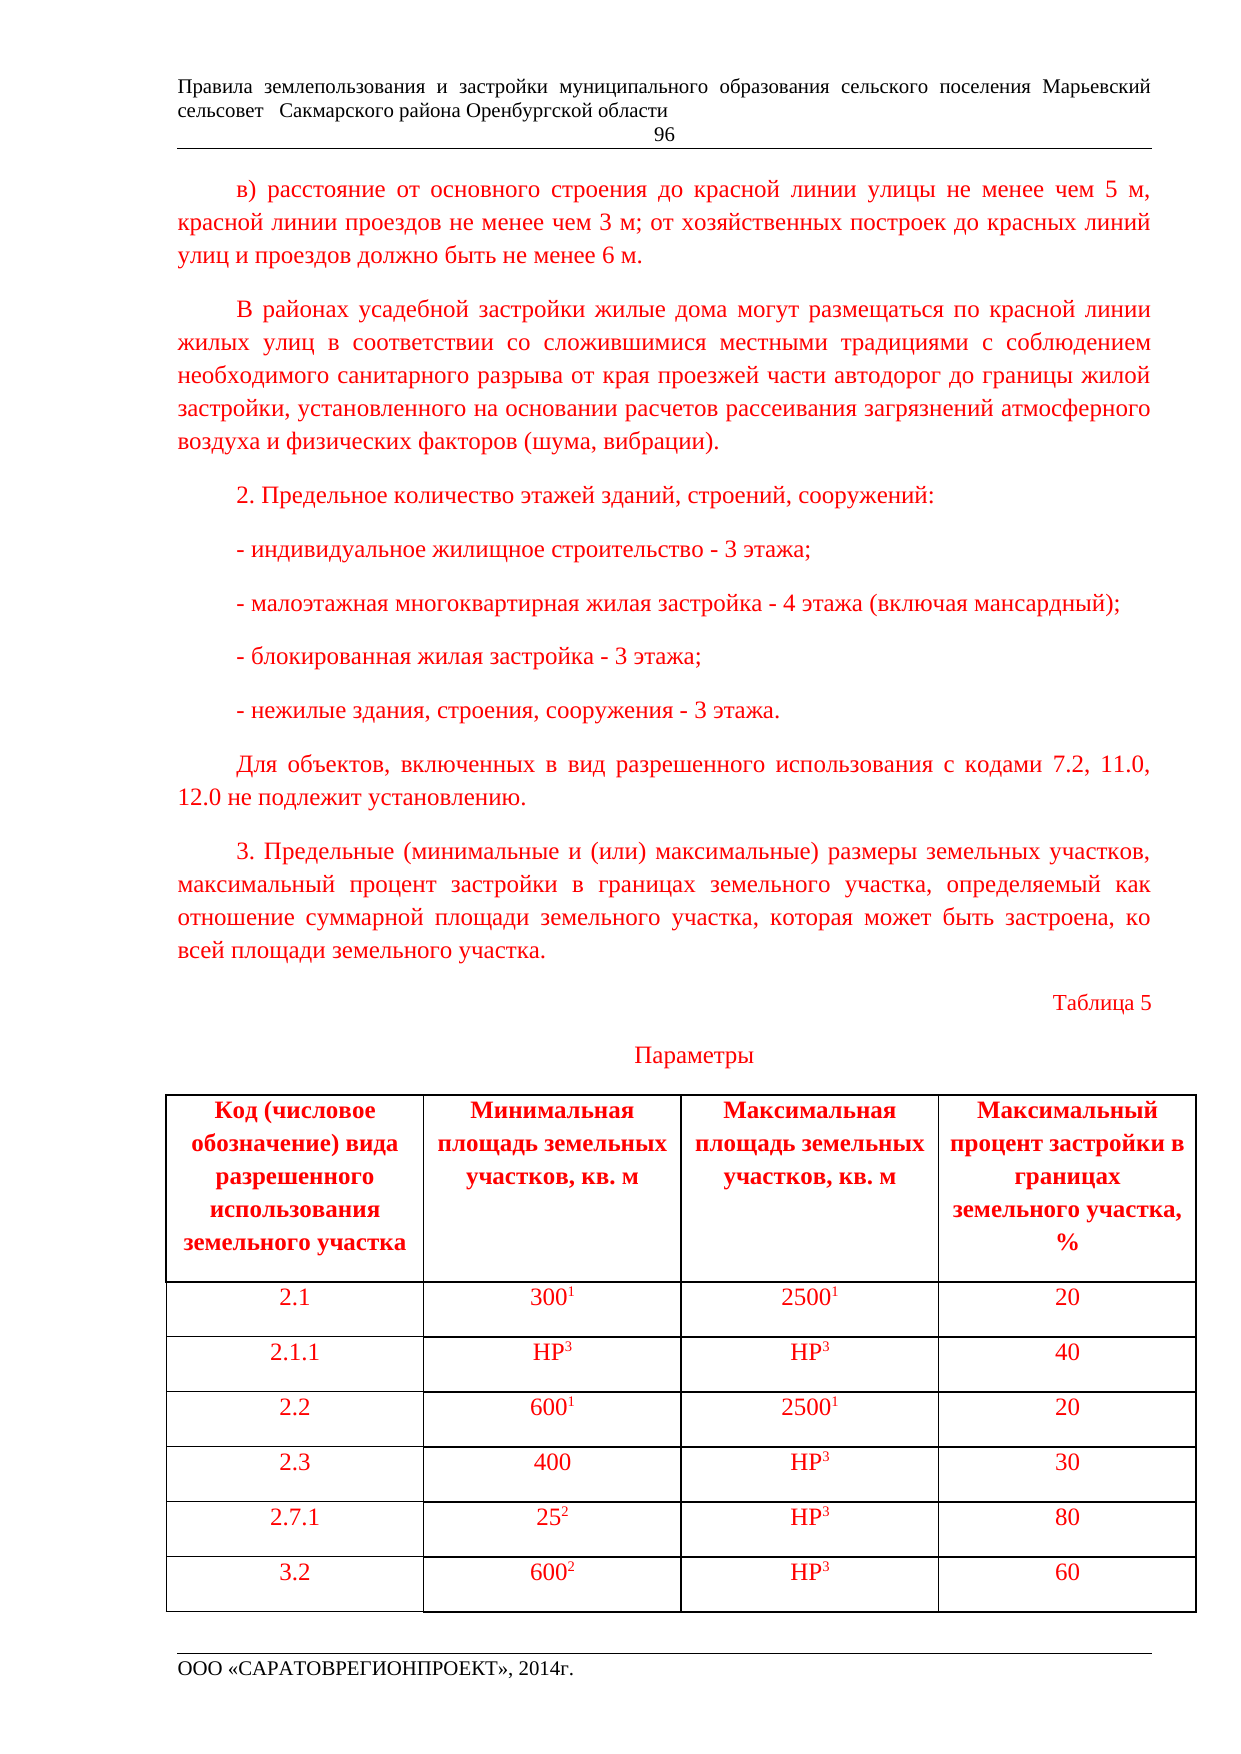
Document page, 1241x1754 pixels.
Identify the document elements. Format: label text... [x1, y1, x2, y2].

text в) расстояние от основного строения до красной линии улицы не менее чем 5 м, красной линии проездов не менее чем 3 м; от хозяйственных построек до красных линий улиц и проездов должно быть не менее 6 м. [177, 174, 1152, 269]
table_cell 80 [939, 1503, 1195, 1556]
table_cell 252 [424, 1503, 680, 1556]
text 2. Предельное количество этажей зданий, строений, сооружений: [177, 480, 1152, 509]
table_cell 25001 [682, 1283, 938, 1336]
table_header Максимальная площадь земельных участков, кв. м [682, 1096, 938, 1281]
table_cell 2.7.1 [167, 1502, 423, 1556]
text В районах усадебной застройки жилые дома могут размещаться по красной линии жилых улиц в соответствии со сложившимися местными традициями с соблюдением необходимого санитарного разрыва от края проезжей части автодорог до границы жилой застройки, установленного на основании расчетов рассеивания загрязнений атмосферного воздуха и физических факторов (шума, вибрации). [177, 294, 1152, 455]
table_header Максимальный процент застройки в границах земельного участка, % [939, 1096, 1195, 1281]
text - малоэтажная многоквартирная жилая застройка - 4 этажа (включая мансардный); [177, 588, 1152, 616]
text - нежилые здания, строения, сооружения - 3 этажа. [177, 695, 1152, 724]
table_cell 2.3 [167, 1447, 423, 1501]
table_cell 25001 [682, 1393, 938, 1446]
table_cell НР3 [682, 1448, 938, 1501]
table_cell 40 [939, 1338, 1195, 1391]
table_cell НР3 [682, 1503, 938, 1556]
table_cell 2.1.1 [167, 1337, 423, 1391]
table_cell 6001 [424, 1393, 680, 1446]
table_cell НР3 [682, 1558, 938, 1611]
table_header Минимальная площадь земельных участков, кв. м [424, 1096, 680, 1281]
table_cell 400 [424, 1448, 680, 1501]
table_cell НР3 [682, 1338, 938, 1391]
text Для объектов, включенных в вид разрешенного использования с кодами 7.2, 11.0, 12.0 не подлежит установлению. [177, 749, 1152, 811]
table_header Код (числовое обозначение) вида разрешенного использования земельного участка [167, 1096, 423, 1281]
table_cell 3.2 [167, 1557, 423, 1611]
text Таблица 5 [177, 989, 1152, 1015]
table_cell 20 [939, 1283, 1195, 1336]
text Параметры [177, 1040, 1152, 1069]
text 3. Предельные (минимальные и (или) максимальные) размеры земельных участков, максимальный процент застройки в границах земельного участка, определяемый как отношение суммарной площади земельного участка, которая может быть застроена, ко всей площади земельного участка. [177, 836, 1152, 964]
text - индивидуальное жилищное строительство - 3 этажа; [177, 534, 1152, 562]
table_cell 2.2 [167, 1392, 423, 1446]
table_cell 20 [939, 1393, 1195, 1446]
table_cell 2.1 [167, 1283, 423, 1336]
table_cell 30 [939, 1448, 1195, 1501]
table_cell 60 [939, 1558, 1195, 1611]
table_cell НР3 [424, 1338, 680, 1391]
text - блокированная жилая застройка - 3 этажа; [177, 641, 1152, 670]
table_cell 6002 [424, 1558, 680, 1611]
table_cell 3001 [424, 1283, 680, 1336]
